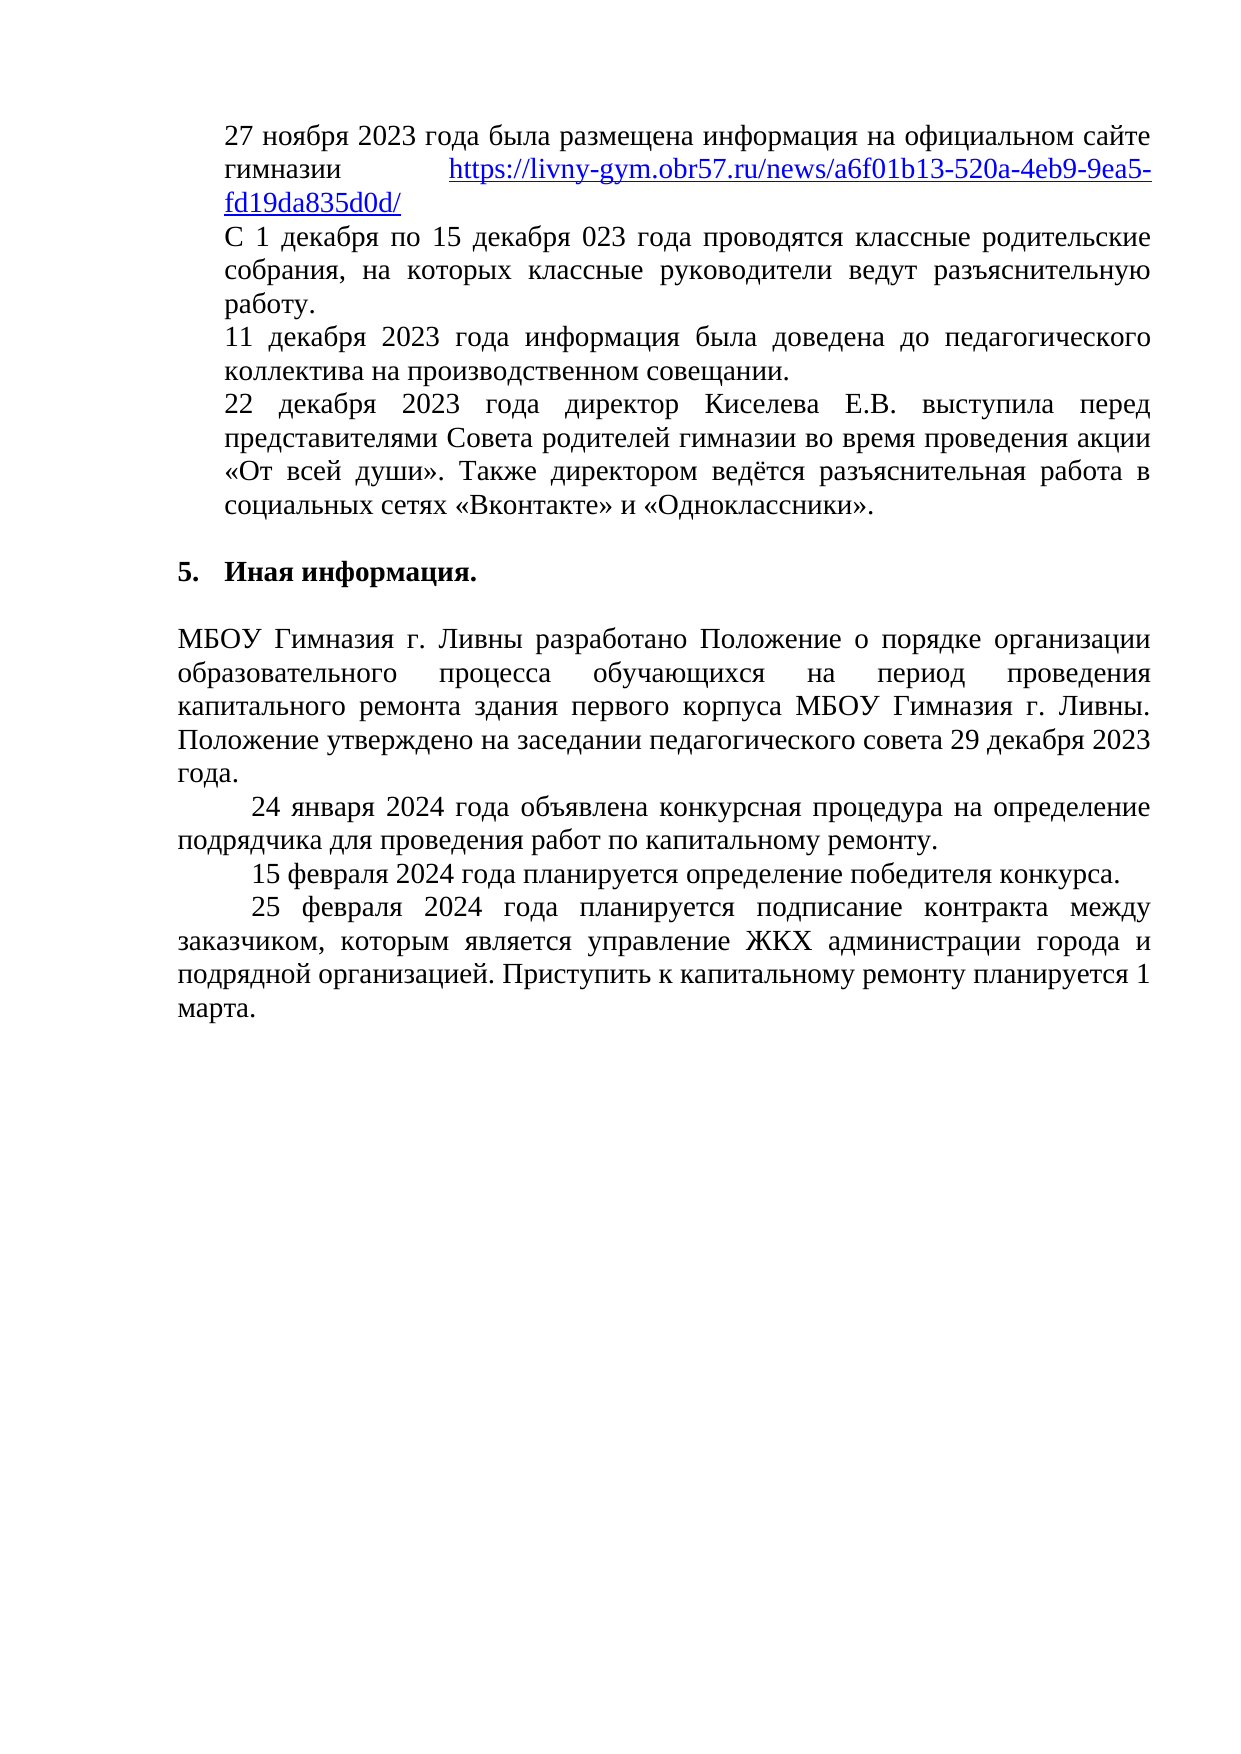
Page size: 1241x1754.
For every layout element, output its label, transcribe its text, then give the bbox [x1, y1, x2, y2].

list 27 ноября 2023 года была размещена информация на официальном сайте гимназии https://livny-gym.obr57.ru/news/a6f01b13-520a-4eb9-9ea5-fd19da835d0d/ [224, 118, 1152, 219]
text 25 февраля 2024 года планируется подписание контракта между заказчиком, которым является управление ЖКХ администрации города и подрядной организацией. Приступить к капитальному ремонту планируется 1 марта. [177, 889, 1152, 1024]
list 11 декабря 2023 года информация была доведена до педагогического коллектива на производственном совещании. [224, 319, 1152, 386]
text МБОУ Гимназия г. Ливны разработано Положение о порядке организации образовательного процесса обучающихся на период проведения капитального ремонта здания первого корпуса МБОУ Гимназия г. Ливны. Положение утверждено на заседании педагогического совета 29 декабря 2023 года. [177, 621, 1152, 789]
text 24 января 2024 года объявлена конкурсная процедура на определение подрядчика для проведения работ по капитальному ремонту. [177, 789, 1152, 856]
list Иная информация. [177, 554, 1152, 588]
list 22 декабря 2023 года директор Киселева Е.В. выступила перед представителями Совета родителей гимназии во время проведения акции «От всей души». Также директором ведётся разъяснительная работа в социальных сетях «Вконтакте» и «Одноклассники». [224, 386, 1152, 521]
list С 1 декабря по 15 декабря 023 года проводятся классные родительские собрания, на которых классные руководители ведут разъяснительную работу. [224, 219, 1152, 319]
text 15 февраля 2024 года планируется определение победителя конкурса. [177, 856, 1152, 889]
